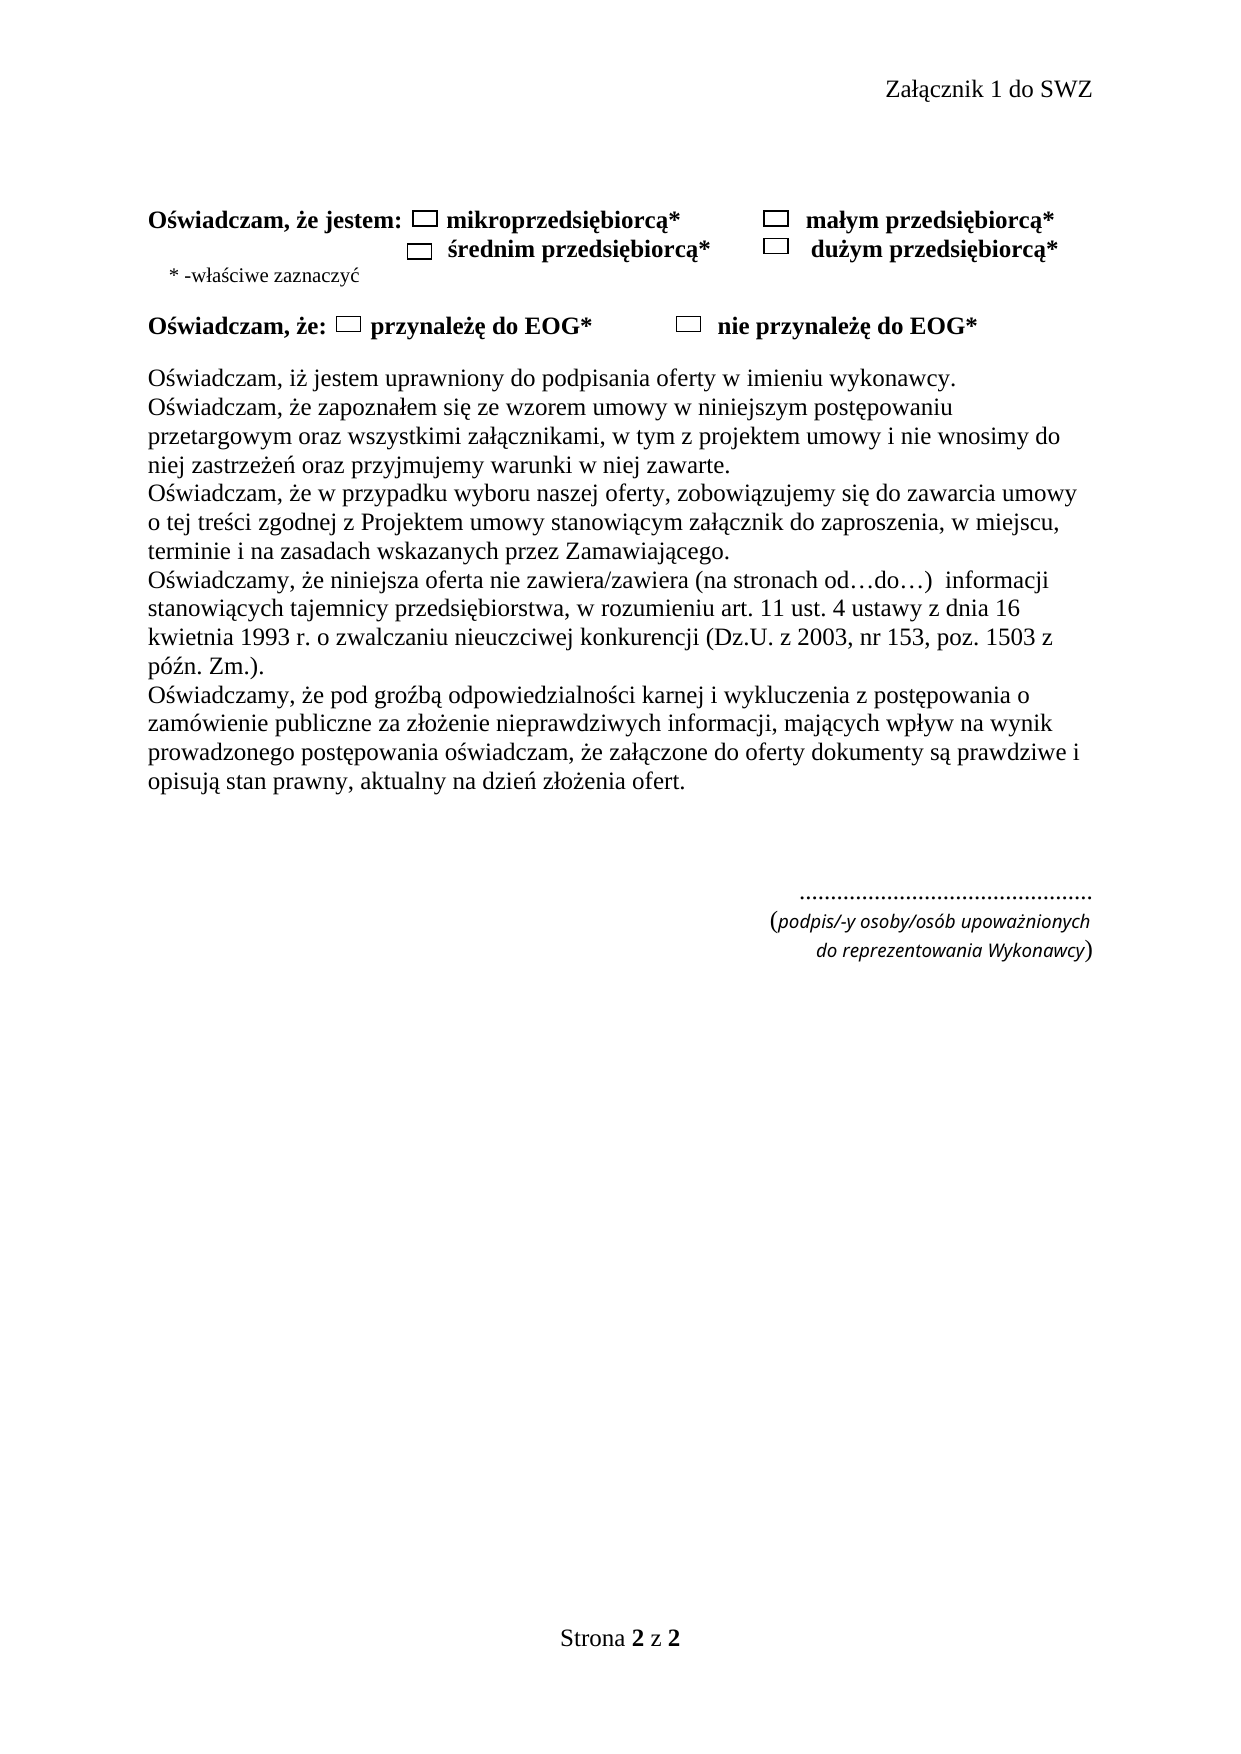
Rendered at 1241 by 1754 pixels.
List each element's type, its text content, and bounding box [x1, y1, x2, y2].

text ............................................... (podpis/-y osoby/osób upoważnionych do reprezentowania Wykonawcy) [148, 876, 1093, 963]
text średnim przedsiębiorcą* dużym przedsiębiorcą* [148, 234, 1093, 263]
text Oświadczam, że: przynależę do EOG* nie przynależę do EOG* [148, 311, 1093, 339]
text * -właściwe zaznaczyć [148, 263, 1093, 287]
text Oświadczam, iż jestem uprawniony do podpisania oferty w imieniu wykonawcy. [148, 363, 1093, 392]
text Oświadczamy, że niniejsza oferta nie zawiera/zawiera (na stronach od…do…) informacji stanowiących tajemnicy przedsiębiorstwa, w rozumieniu art. 11 ust. 4 ustawy z dnia 16 kwietnia 1993 r. o zwalczaniu nieuczciwej konkurencji (Dz.U. z 2003, nr 153, poz. 1503 z późn. Zm.). [148, 565, 1093, 680]
text Oświadczamy, że pod groźbą odpowiedzialności karnej i wykluczenia z postępowania o zamówienie publiczne za złożenie nieprawdziwych informacji, mających wpływ na wynik prowadzonego postępowania oświadczam, że załączone do oferty dokumenty są prawdziwe i opisują stan prawny, aktualny na dzień złożenia ofert. [148, 680, 1093, 795]
text Oświadczam, że zapoznałem się ze wzorem umowy w niniejszym postępowaniu przetargowym oraz wszystkimi załącznikami, w tym z projektem umowy i nie wnosimy do niej zastrzeżeń oraz przyjmujemy warunki w niej zawarte. [148, 392, 1093, 478]
text Oświadczam, że w przypadku wyboru naszej oferty, zobowiązujemy się do zawarcia umowy o tej treści zgodnej z Projektem umowy stanowiącym załącznik do zaproszenia, w miejscu, terminie i na zasadach wskazanych przez Zamawiającego. [148, 478, 1093, 565]
text Oświadczam, że jestem: mikroprzedsiębiorcą* małym przedsiębiorcą* [148, 205, 1093, 234]
